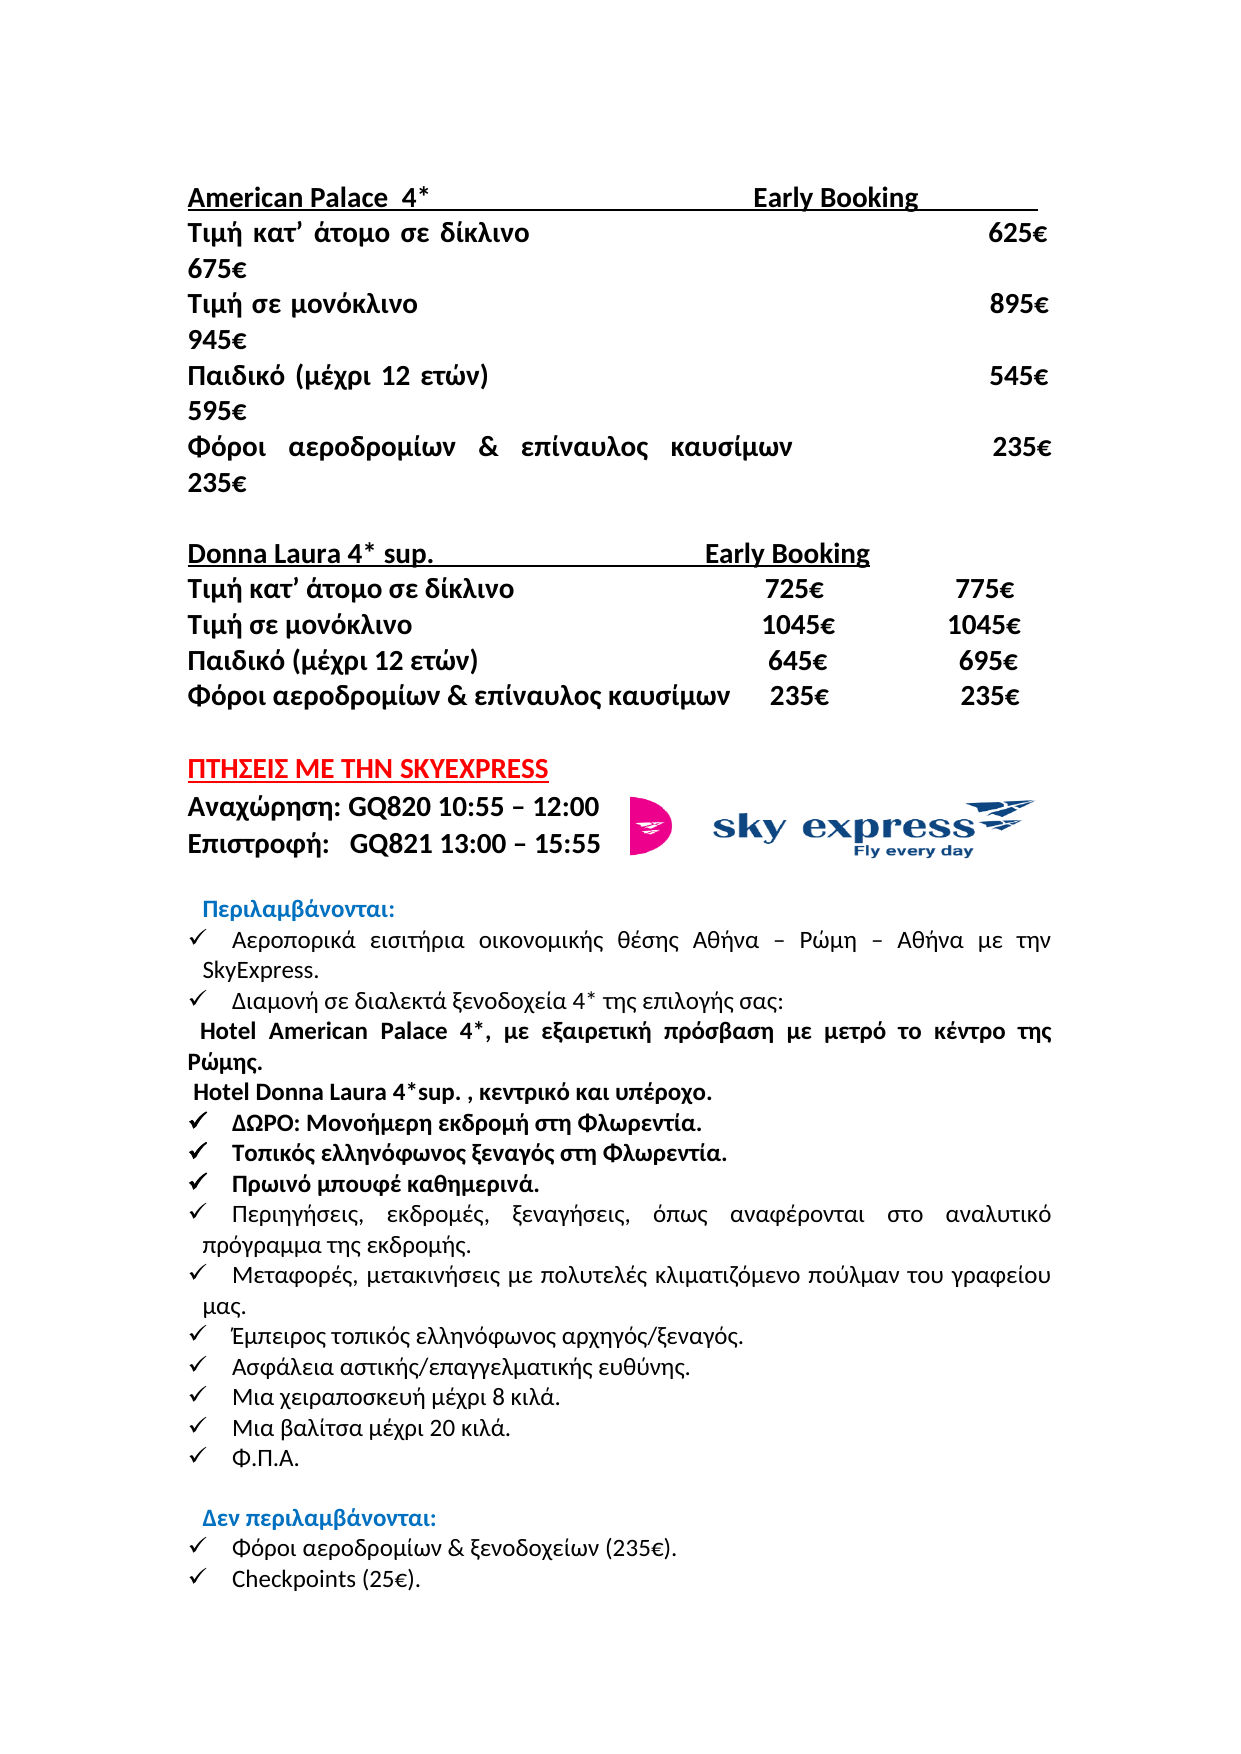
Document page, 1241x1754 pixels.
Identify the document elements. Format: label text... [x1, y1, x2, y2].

list Αεροπορικά εισιτήρια οικονομικής θέσης Αθήνα – Ρώμη – Αθήνα με την SkyExpress. [187, 924, 1053, 985]
list Μια βαλίτσα μέχρι 20 κιλά. [187, 1412, 1053, 1443]
text Επιστροφή: GQ821 13:00 – 15:55 [187, 825, 628, 861]
text Hotel Donna Laura 4*sup. , κεντρικό και υπέροχο. [187, 1076, 1053, 1107]
text Δεν περιλαμβάνονται: [202, 1502, 1053, 1532]
text Τιμή σε μονόκλινο 1045€ 1045€ [187, 606, 1053, 642]
text Donna Laura 4* sup. Early Booking [187, 535, 1053, 571]
list Έμπειρος τοπικός ελληνόφωνος αρχηγός/ξεναγός. [187, 1321, 1053, 1351]
text Τιμή κατ’ άτομο σε δίκλινο 625€ 675€ [187, 214, 1053, 286]
list Φ.Π.Α. [187, 1443, 1053, 1473]
text Παιδικό (μέχρι 12 ετών) 645€ 695€ [187, 642, 1053, 677]
text Αναχώρηση: GQ820 10:55 – 12:00 [187, 788, 628, 823]
text American Palace 4* Early Booking [187, 179, 1053, 214]
list Φόροι αεροδρομίων & ξενοδοχείων (235€). [187, 1532, 1053, 1563]
list ΔΩΡΟ: Μονοήμερη εκδρομή στη Φλωρεντία. [187, 1107, 1053, 1137]
text ΠΤΗΣΕΙΣ ΜΕ ΤΗΝ SKYEXPRESS [187, 751, 628, 786]
text Φόροι αεροδρομίων & επίναυλος καυσίμων 235€ 235€ [187, 428, 1053, 499]
list Ασφάλεια αστικής/επαγγελματικής ευθύνης. [187, 1351, 1053, 1382]
text Φόροι αεροδρομίων & επίναυλος καυσίμων 235€ 235€ [187, 677, 1053, 713]
text Παιδικό (μέχρι 12 ετών) 545€ 595€ [187, 357, 1053, 428]
text Τιμή κατ’ άτομο σε δίκλινο 725€ 775€ [187, 571, 1053, 606]
text Τιμή σε μονόκλινο 895€ 945€ [187, 286, 1053, 357]
list Τοπικός ελληνόφωνος ξεναγός στη Φλωρεντία. [187, 1137, 1053, 1168]
text Περιλαμβάνονται: [202, 893, 1053, 924]
list Checkpoints (25€). [187, 1563, 1053, 1593]
list Πρωινό μπουφέ καθημερινά. [187, 1168, 1053, 1198]
picture [628, 751, 1069, 917]
list Διαμονή σε διαλεκτά ξενοδοχεία 4* της επιλογής σας: [187, 985, 1053, 1015]
list Περιηγήσεις, εκδρομές, ξεναγήσεις, όπως αναφέρονται στο αναλυτικό πρόγραμμα της εκδρομής. [187, 1198, 1053, 1259]
list Μια χειραποσκευή μέχρι 8 κιλά. [187, 1382, 1053, 1412]
text Hotel American Palace 4*, με εξαιρετική πρόσβαση με μετρό το κέντρο της Ρώμης. [187, 1015, 1053, 1076]
list Μεταφορές, μετακινήσεις με πολυτελές κλιματιζόμενο πούλμαν του γραφείου μας. [187, 1259, 1053, 1321]
